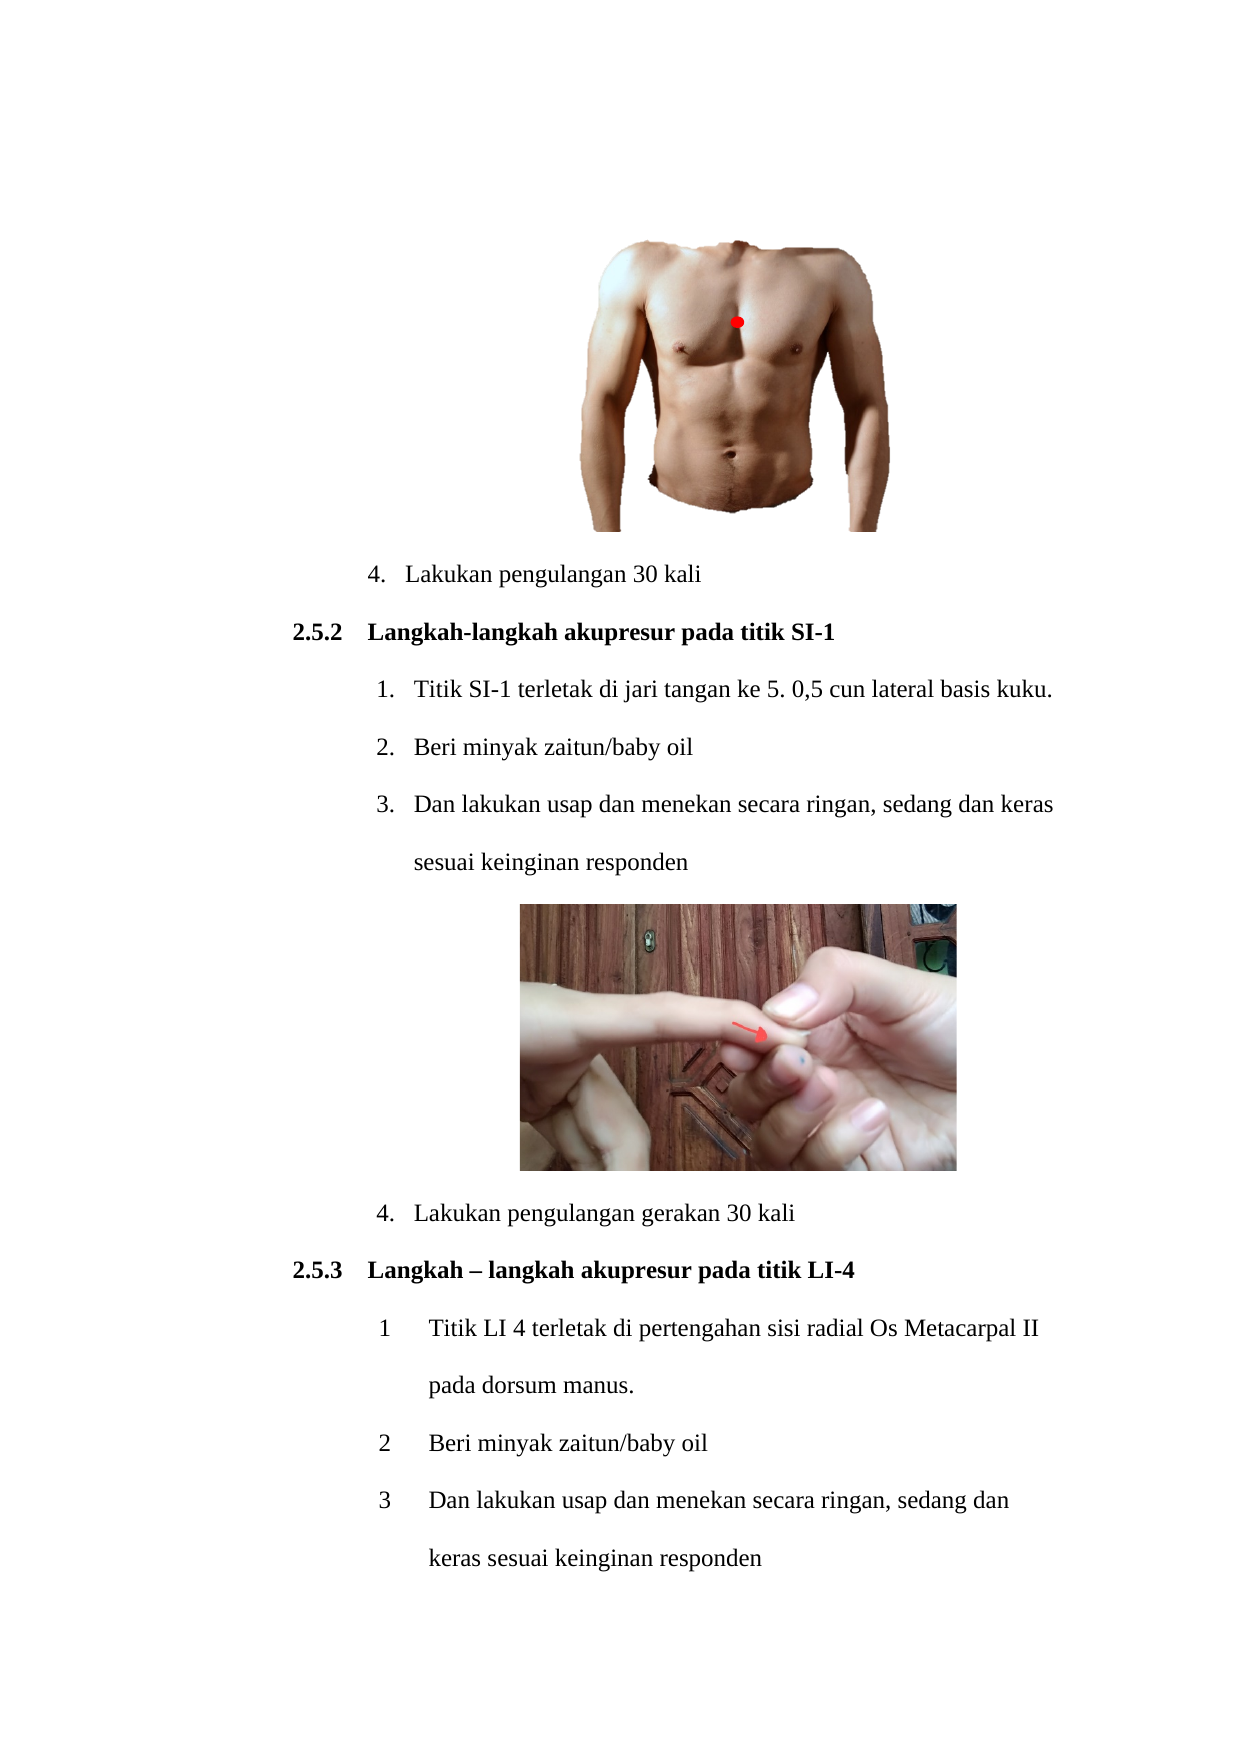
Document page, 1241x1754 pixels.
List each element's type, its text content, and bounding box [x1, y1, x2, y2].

list Titik SI-1 terletak di jari tangan ke 5. 0,5 cun lateral basis kuku. [376, 674, 1063, 703]
list Titik LI 4 terletak di pertengahan sisi radial Os Metacarpal II pada dorsum manus. [378, 1313, 1063, 1399]
list Lakukan pengulangan gerakan 30 kali [376, 1198, 1063, 1227]
list Langkah – langkah akupresur pada titik LI-4 [292, 1256, 1063, 1284]
list Beri minyak zaitun/baby oil [376, 732, 1063, 761]
list Langkah-langkah akupresur pada titik SI-1 [292, 617, 1063, 646]
list Dan lakukan usap dan menekan secara ringan, sedang dan keras sesuai keinginan responden [378, 1486, 1063, 1572]
list Dan lakukan usap dan menekan secara ringan, sedang dan keras sesuai keinginan responden [376, 789, 1063, 876]
picture [519, 904, 957, 1171]
picture [577, 236, 891, 532]
list Beri minyak zaitun/baby oil [378, 1428, 1063, 1457]
list Lakukan pengulangan 30 kali [367, 559, 1063, 588]
